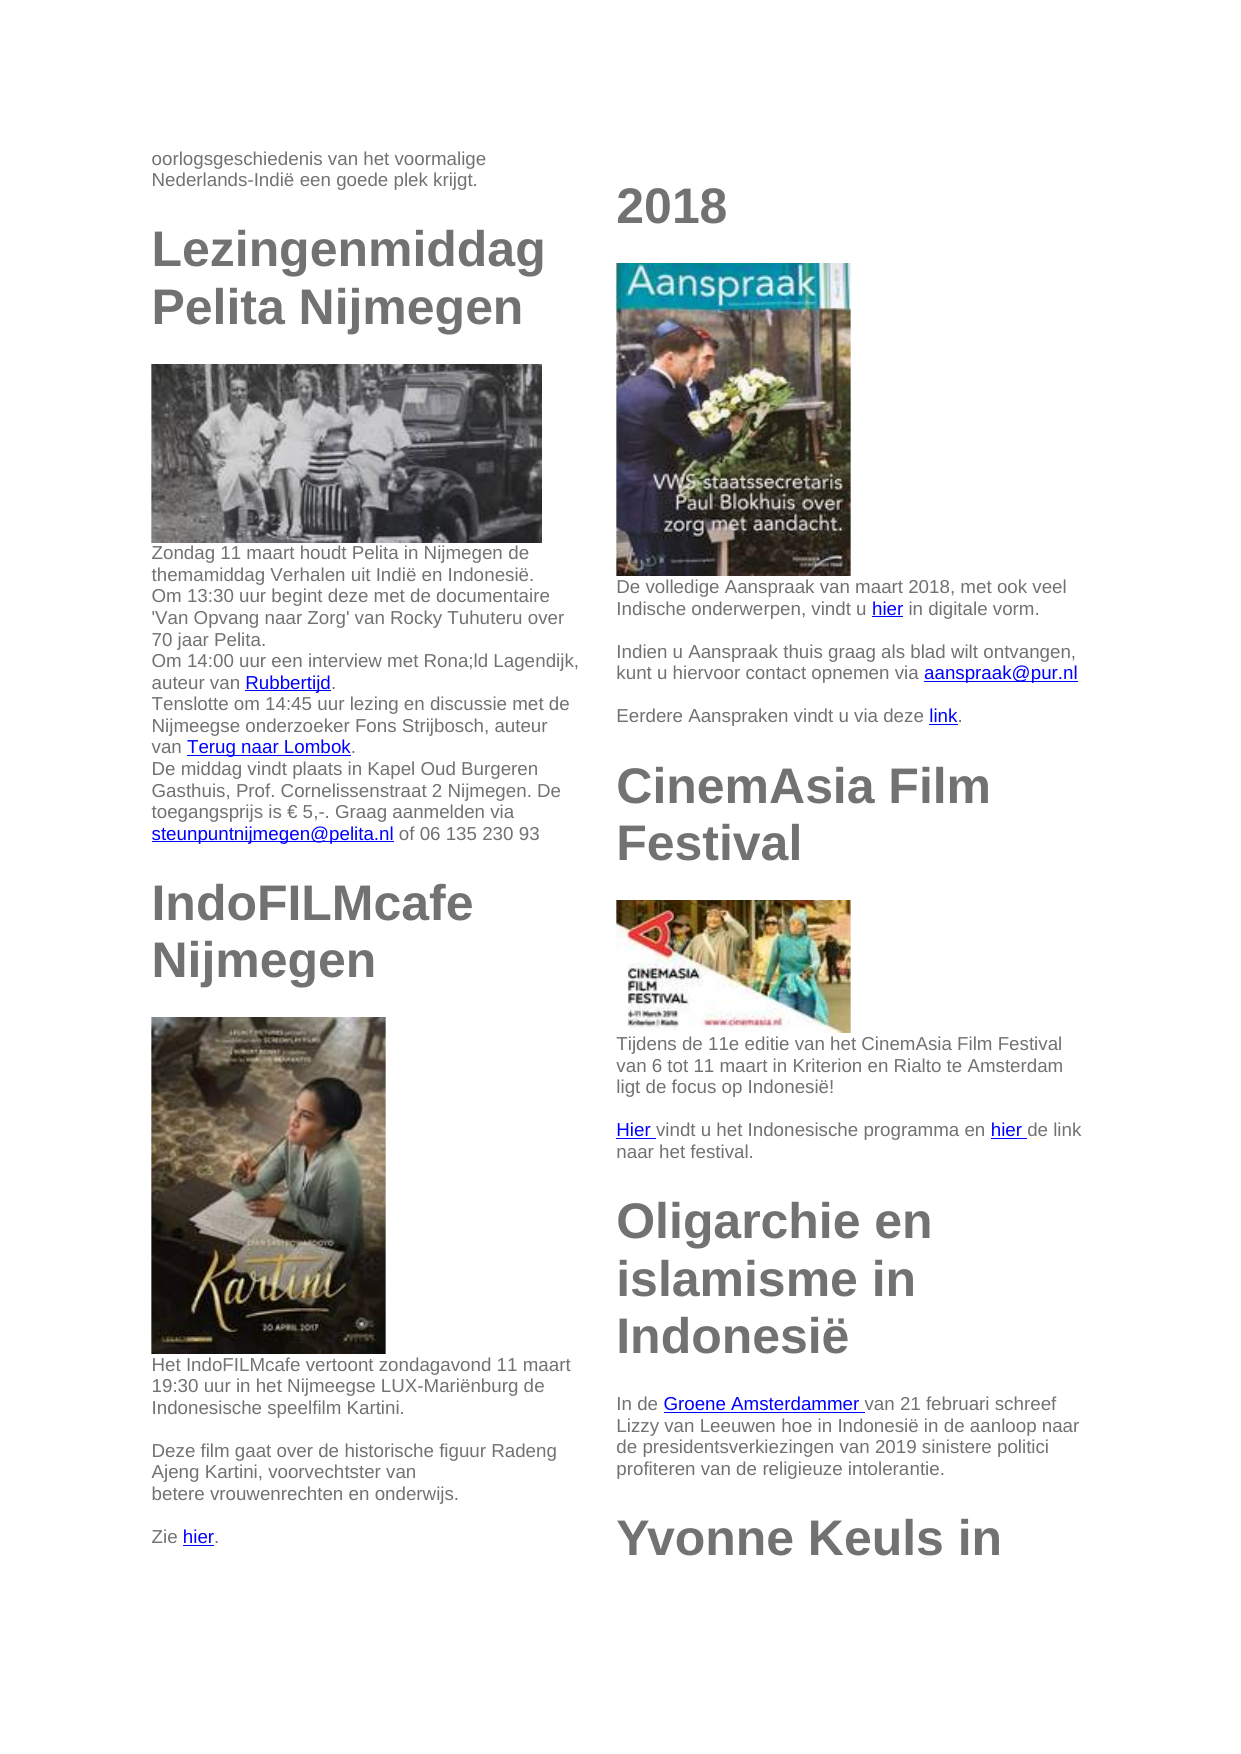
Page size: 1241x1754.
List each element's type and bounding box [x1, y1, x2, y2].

picture [616, 263, 851, 576]
table_header [151, 148, 1089, 1566]
picture [616, 900, 851, 1033]
picture [151, 364, 542, 543]
picture [151, 1017, 386, 1354]
